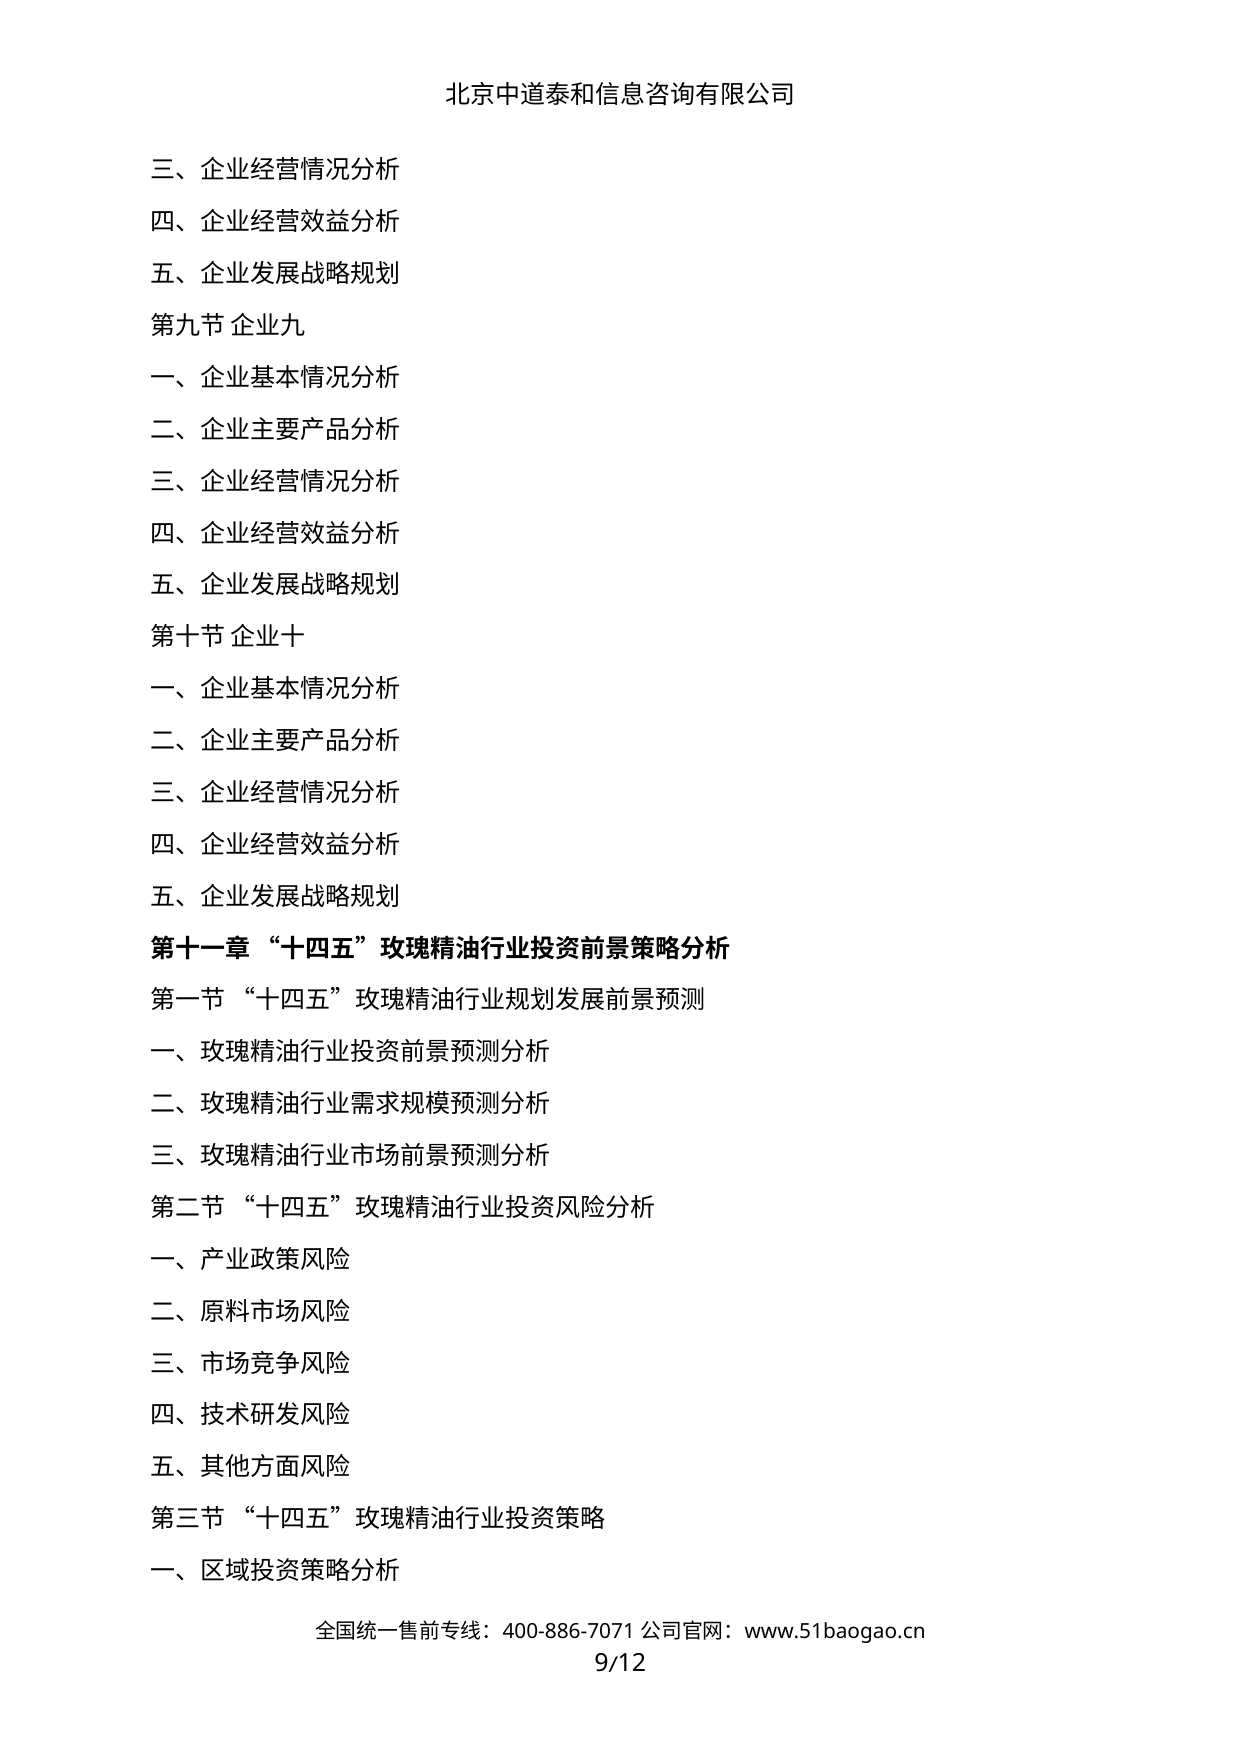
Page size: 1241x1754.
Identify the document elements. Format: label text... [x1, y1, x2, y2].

text 三、玫瑰精油行业市场前景预测分析 [150, 1136, 1090, 1172]
text 第十一章 “十四五”玫瑰精油行业投资前景策略分析 [150, 928, 1090, 964]
text 第一节 “十四五”玫瑰精油行业规划发展前景预测 [150, 980, 1090, 1016]
text 第二节 “十四五”玫瑰精油行业投资风险分析 [150, 1187, 1090, 1224]
text 一、区域投资策略分析 [150, 1551, 1090, 1587]
text 三、企业经营情况分析 [150, 772, 1090, 809]
text 四、企业经营效益分析 [150, 513, 1090, 549]
text 五、企业发展战略规划 [150, 876, 1090, 912]
text 四、企业经营效益分析 [150, 202, 1090, 238]
text 二、企业主要产品分析 [150, 409, 1090, 446]
text 三、企业经营情况分析 [150, 150, 1090, 186]
text 二、玫瑰精油行业需求规模预测分析 [150, 1084, 1090, 1120]
text 一、玫瑰精油行业投资前景预测分析 [150, 1032, 1090, 1068]
text 第十节 企业十 [150, 617, 1090, 653]
text 二、企业主要产品分析 [150, 721, 1090, 757]
text 二、原料市场风险 [150, 1291, 1090, 1327]
text 三、市场竞争风险 [150, 1343, 1090, 1379]
text 五、企业发展战略规划 [150, 254, 1090, 290]
text 一、企业基本情况分析 [150, 357, 1090, 394]
text 三、企业经营情况分析 [150, 461, 1090, 497]
text 第三节 “十四五”玫瑰精油行业投资策略 [150, 1499, 1090, 1535]
text 一、产业政策风险 [150, 1239, 1090, 1276]
text 五、企业发展战略规划 [150, 565, 1090, 601]
text 第九节 企业九 [150, 306, 1090, 342]
text 四、企业经营效益分析 [150, 824, 1090, 861]
text 四、技术研发风险 [150, 1395, 1090, 1431]
text 五、其他方面风险 [150, 1447, 1090, 1483]
text 一、企业基本情况分析 [150, 669, 1090, 705]
